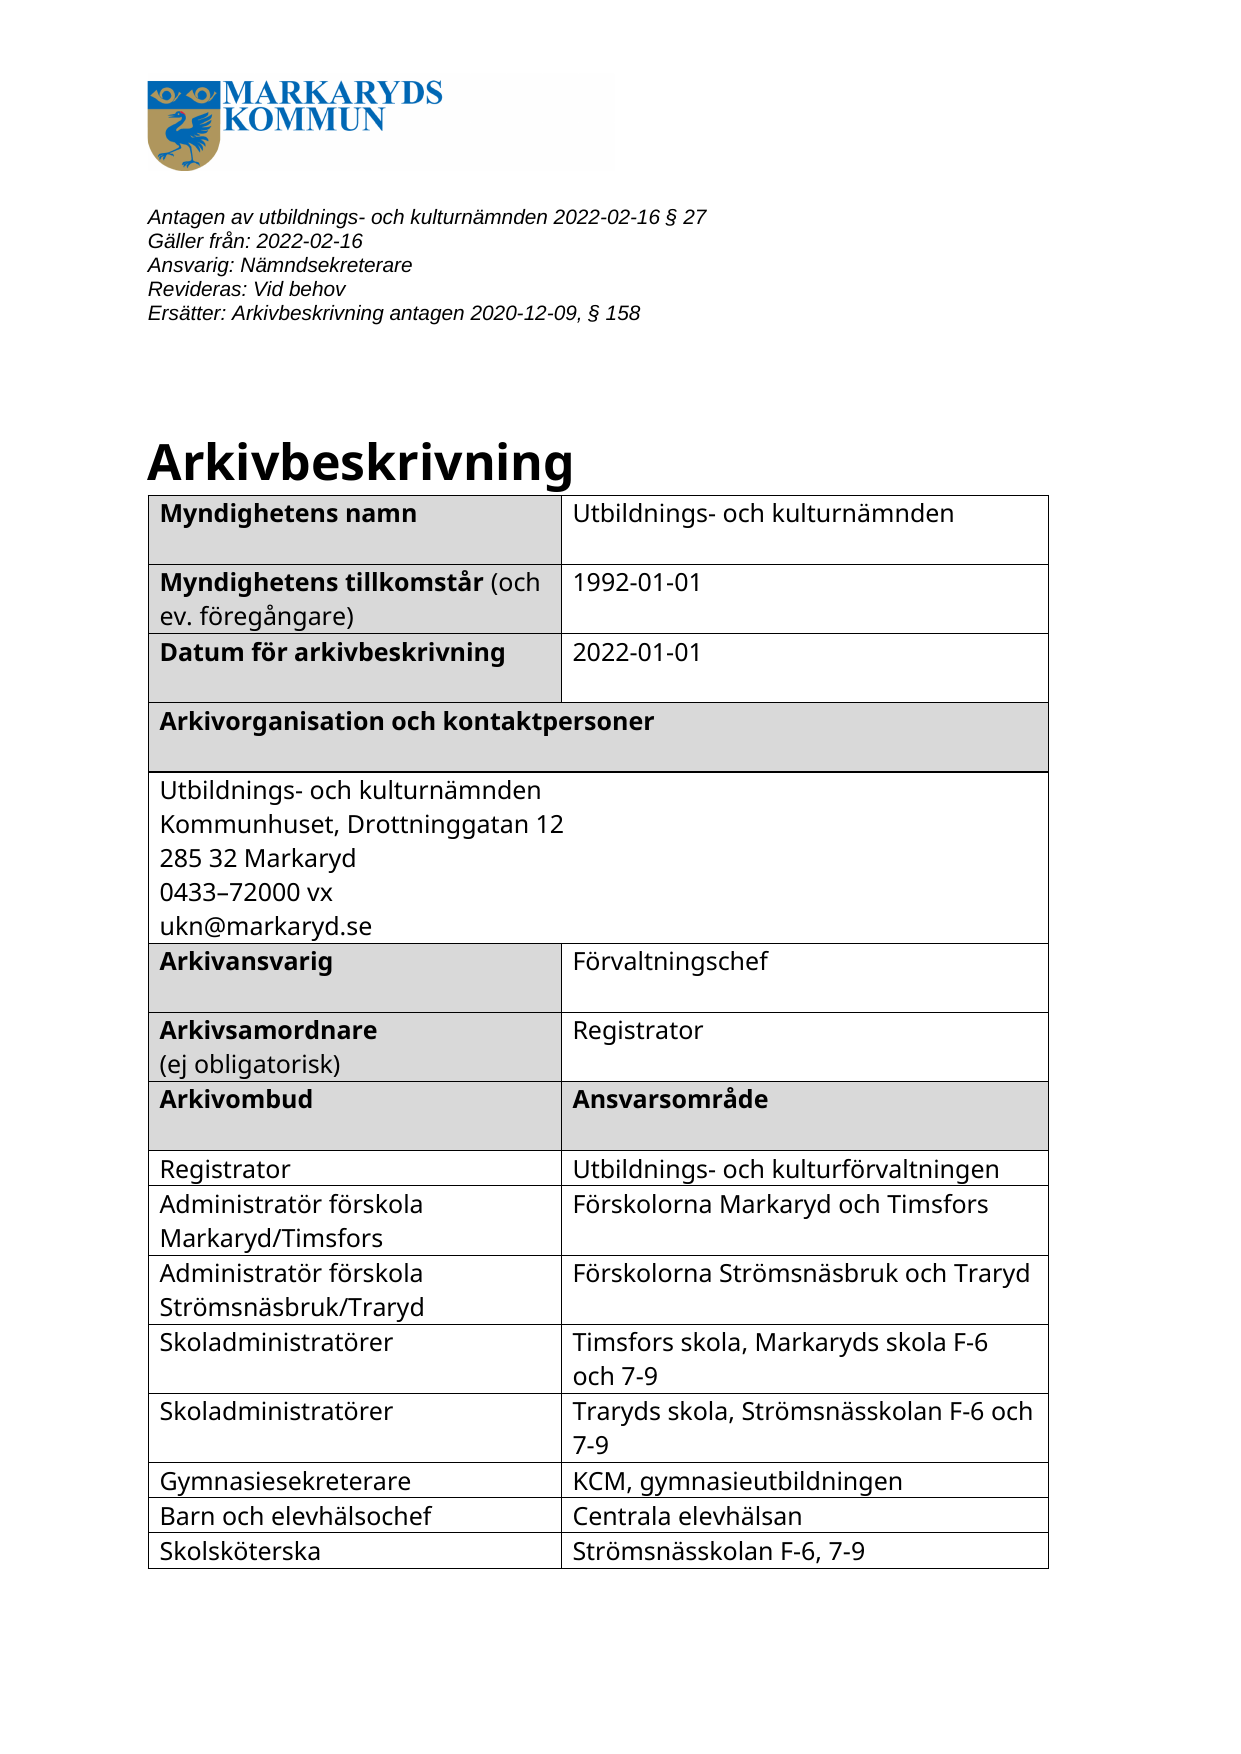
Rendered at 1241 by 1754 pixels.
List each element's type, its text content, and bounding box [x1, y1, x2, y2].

table_cell Arkivansvarig [149, 944, 561, 1012]
table_cell Centrala elevhälsan [562, 1498, 1048, 1532]
table_cell Skoladministratörer [149, 1394, 561, 1462]
table_cell Arkivombud [149, 1082, 561, 1150]
table_cell Administratör förskola Markaryd/Timsfors [149, 1186, 561, 1254]
text Ersätter: Arkivbeskrivning antagen 2020-12-09, § 158 [148, 301, 1093, 324]
table_cell Registrator [149, 1151, 561, 1185]
table_cell Traryds skola, Strömsnässkolan F-6 och 7-9 [562, 1394, 1048, 1462]
table_cell Gymnasiesekreterare [149, 1463, 561, 1497]
text Revideras: Vid behov [148, 277, 1093, 301]
table_cell Myndighetens tillkomstår (och ev. föregångare) [149, 565, 561, 633]
table_cell Datum för arkivbeskrivning [149, 634, 561, 702]
text Gäller från: 2022-02-16 [148, 229, 1093, 253]
table_cell Ansvarsområde [562, 1082, 1048, 1150]
table_cell Skoladministratörer [149, 1325, 561, 1393]
text Arkivbeskrivning [148, 427, 1093, 495]
table_cell Utbildnings- och kulturnämnden Kommunhuset, Drottninggatan 12 285 32 Markaryd 0433–72000 vx ukn@markaryd.se [149, 773, 1048, 943]
table_cell Förskolorna Strömsnäsbruk och Traryd [562, 1256, 1048, 1324]
table_cell Timsfors skola, Markaryds skola F-6 och 7-9 [562, 1325, 1048, 1393]
table_cell Barn och elevhälsochef [149, 1498, 561, 1532]
table_cell Skolsköterska [149, 1533, 561, 1567]
text Ansvarig: Nämndsekreterare [148, 253, 1093, 277]
table_cell 2022-01-01 [562, 634, 1048, 702]
table_cell Administratör förskola Strömsnäsbruk/Traryd [149, 1256, 561, 1324]
table_cell Förvaltningschef [562, 944, 1048, 1012]
text Antagen av utbildnings- och kulturnämnden 2022-02-16 § 27 [148, 205, 1093, 229]
table_cell Registrator [562, 1013, 1048, 1081]
table_cell Arkivorganisation och kontaktpersoner [149, 703, 1048, 771]
table_cell KCM, gymnasieutbildningen [562, 1463, 1048, 1497]
table_header Utbildnings- och kulturnämnden [562, 496, 1048, 564]
table_cell Utbildnings- och kulturförvaltningen [562, 1151, 1048, 1185]
table_cell Förskolorna Markaryd och Timsfors [562, 1186, 1048, 1254]
table_cell Arkivsamordnare (ej obligatorisk) [149, 1013, 561, 1081]
table_cell 1992-01-01 [562, 565, 1048, 633]
table_cell Strömsnässkolan F-6, 7-9 [562, 1533, 1048, 1567]
table_header Myndighetens namn [149, 496, 561, 564]
picture [147, 73, 615, 171]
